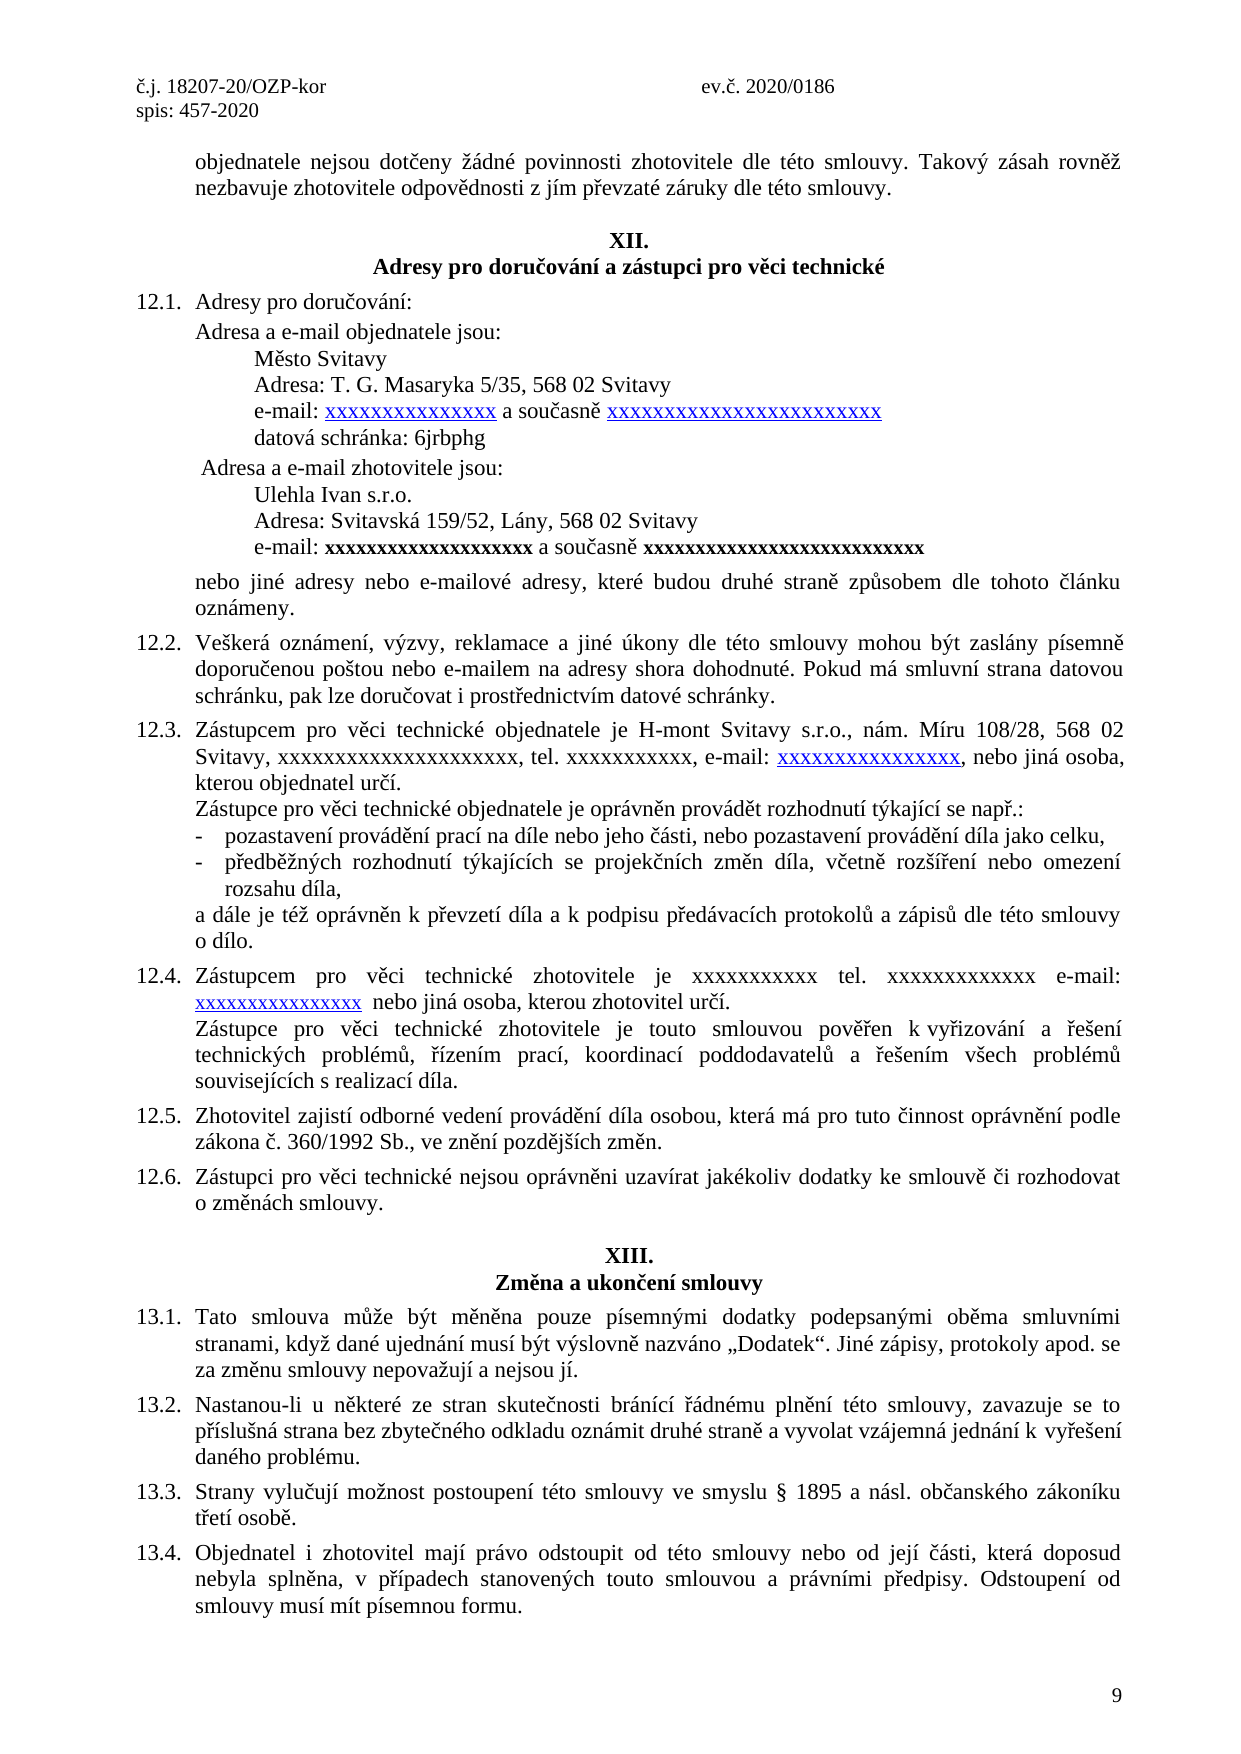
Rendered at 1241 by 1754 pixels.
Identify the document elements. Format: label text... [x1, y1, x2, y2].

list Nastanou-li u některé ze stran skutečnosti bránící řádnému plnění této smlouvy, zavazuje se to příslušná strana bez zbytečného odkladu oznámit druhé straně a vyvolat vzájemná jednání k vyřešení daného problému. [136, 1391, 1122, 1470]
list Adresy pro doručování: [136, 288, 1137, 314]
text Adresa a e-mail objednatele jsou: [195, 318, 1137, 345]
text Zástupce pro věci technické zhotovitele je touto smlouvou pověřen k vyřizování a řešení technických problémů, řízením prací, koordinací poddodavatelů a řešením všech problémů souvisejících s realizací díla. [195, 1015, 1122, 1094]
text nebo jiné adresy nebo e-mailové adresy, které budou druhé straně způsobem dle tohoto článku oznámeny. [195, 568, 1122, 621]
text - pozastavení provádění prací na díle nebo jeho části, nebo pozastavení provádění díla jako celku, [195, 822, 1122, 848]
text e-mail: xxxxxxxxxxxxxxxxxxxx a současně xxxxxxxxxxxxxxxxxxxxxxxxxxx [195, 533, 1122, 560]
text - předběžných rozhodnutí týkajících se projekčních změn díla, včetně rozšíření nebo omezení rozsahu díla, [195, 848, 1122, 901]
text e-mail: xxxxxxxxxxxxxxx a současně xxxxxxxxxxxxxxxxxxxxxxxx [195, 397, 1122, 424]
text XIII. [136, 1242, 1122, 1268]
text Adresa: Svitavská 159/52, Lány, 568 02 Svitavy [195, 507, 1122, 533]
list Zhotovitel zajistí odborné vedení provádění díla osobou, která má pro tuto činnost oprávnění podle zákona č. 360/1992 Sb., ve znění pozdějších změn. [136, 1102, 1122, 1155]
text datová schránka: 6jrbphg [195, 424, 1122, 450]
list Zástupcem pro věci technické objednatele je H-mont Svitavy s.r.o., nám. Míru 108/28, 568 02 Svitavy, xxxxxxxxxxxxxxxxxxxxx, tel. xxxxxxxxxxx, e-mail: xxxxxxxxxxxxxxxx, nebo jiná osoba, kterou objednatel určí. [136, 716, 1125, 796]
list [136, 148, 1122, 200]
text a dále je též oprávněn k převzetí díla a k podpisu předávacích protokolů a zápisů dle této smlouvy o dílo. [195, 901, 1122, 954]
list Tato smlouva může být měněna pouze písemnými dodatky podepsanými oběma smluvními stranami, když dané ujednání musí být výslovně nazváno „Dodatek“. Jiné zápisy, protokoly apod. se za změnu smlouvy nepovažují a nejsou jí. [136, 1303, 1122, 1382]
text XII. [136, 227, 1122, 253]
text Změna a ukončení smlouvy [136, 1268, 1122, 1295]
list Veškerá oznámení, výzvy, reklamace a jiné úkony dle této smlouvy mohou být zaslány písemně doporučenou poštou nebo e-mailem na adresy shora dohodnuté. Pokud má smluvní strana datovou schránku, pak lze doručovat i prostřednictvím datové schránky. [136, 629, 1125, 708]
text Zástupce pro věci technické objednatele je oprávněn provádět rozhodnutí týkající se např.: [195, 796, 1137, 822]
list Zástupci pro věci technické nejsou oprávněni uzavírat jakékoliv dodatky ke smlouvě či rozhodovat o změnách smlouvy. [136, 1163, 1122, 1216]
text Ulehla Ivan s.r.o. [195, 481, 1122, 507]
subtitle Adresy pro doručování a zástupci pro věci technické [136, 253, 1122, 279]
text Město Svitavy [195, 345, 1122, 371]
text Adresa: T. G. Masaryka 5/35, 568 02 Svitavy [195, 371, 1122, 397]
list Zástupcem pro věci technické zhotovitele je xxxxxxxxxxx tel. xxxxxxxxxxxxx e-mail: xxxxxxxxxxxxxxxx nebo jiná osoba, kterou zhotovitel určí. [136, 962, 1122, 1015]
list Objednatel i zhotovitel mají právo odstoupit od této smlouvy nebo od její části, která doposud nebyla splněna, v případech stanovených touto smlouvou a právními předpisy. Odstoupení od smlouvy musí mít písemnou formu. [136, 1539, 1122, 1618]
list Strany vylučují možnost postoupení této smlouvy ve smyslu § 1895 a násl. občanského zákoníku třetí osobě. [136, 1478, 1122, 1531]
text Adresa a e-mail zhotovitele jsou: [195, 454, 1137, 481]
